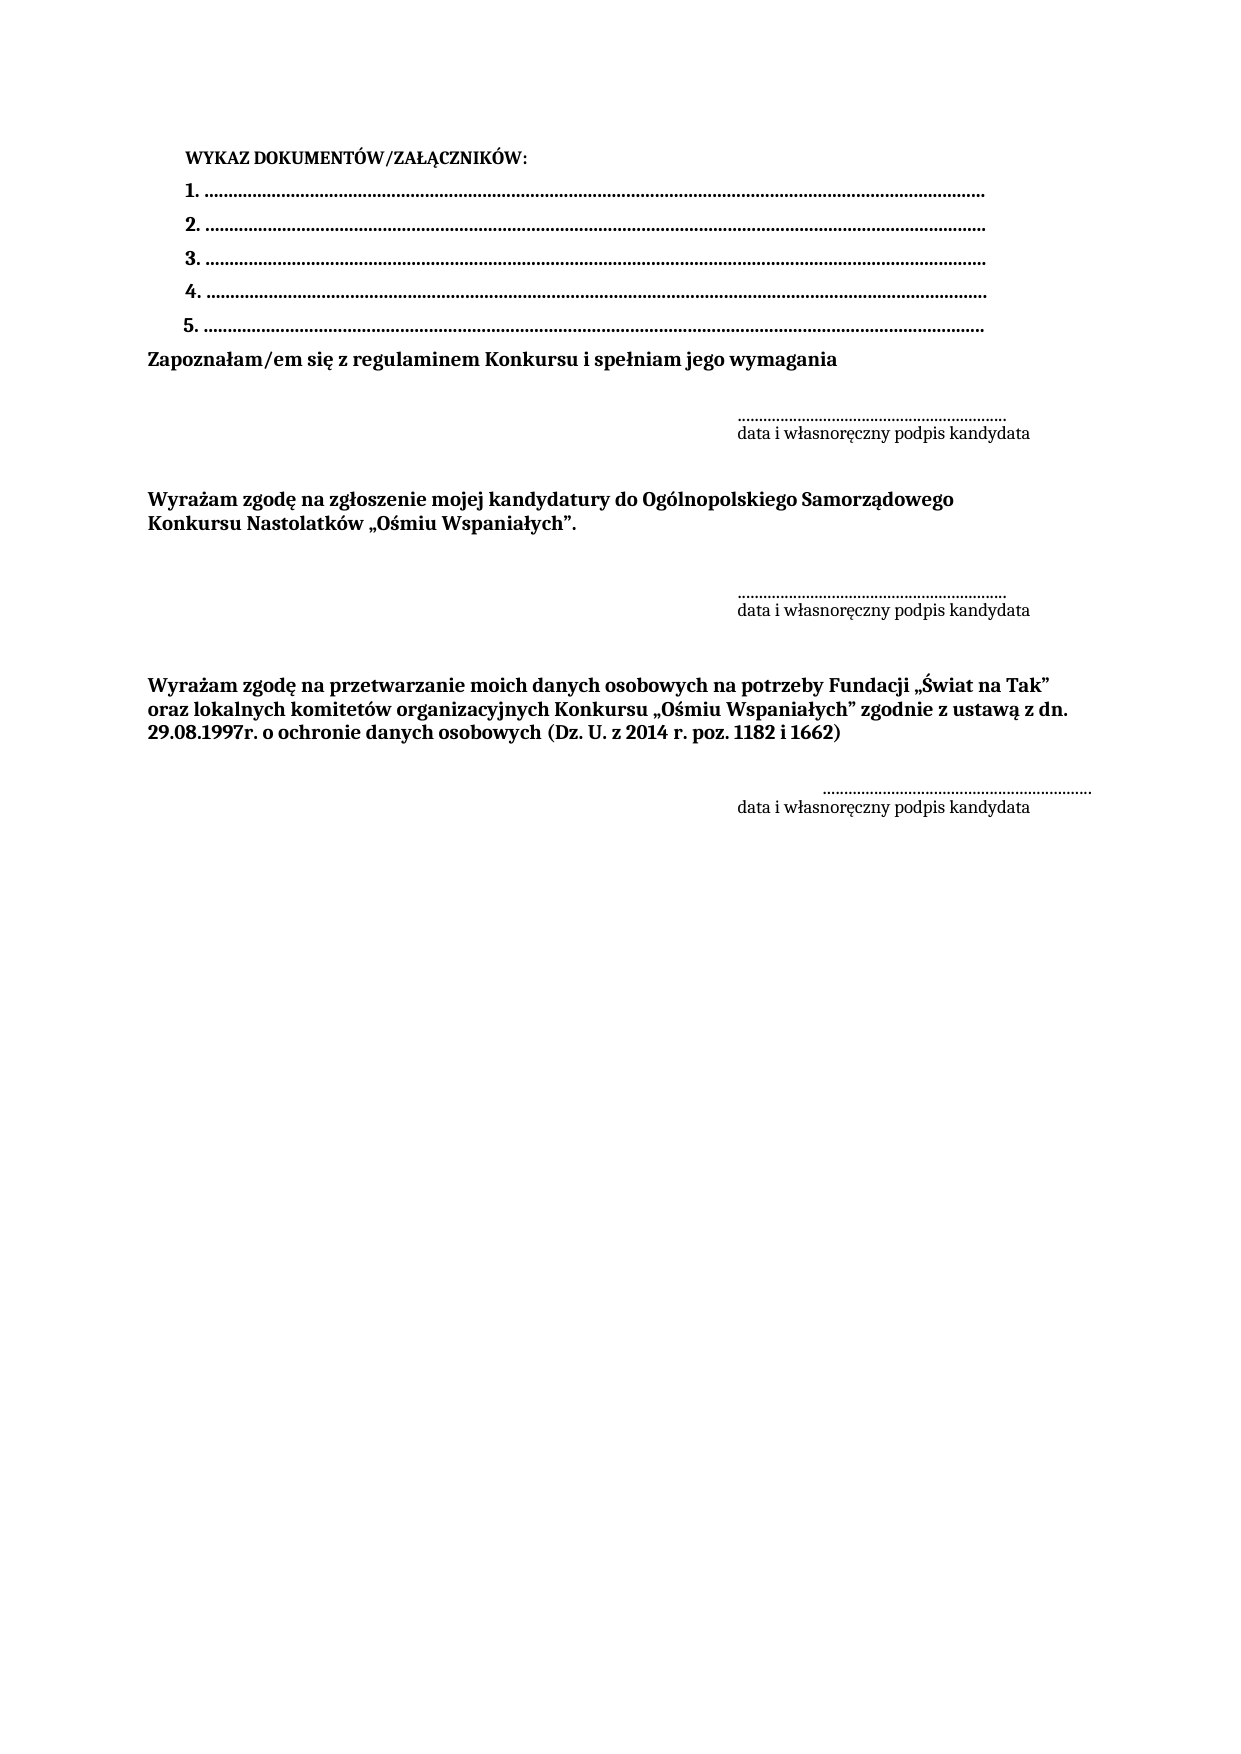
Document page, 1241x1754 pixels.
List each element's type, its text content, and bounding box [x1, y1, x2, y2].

text Wyrażam zgodę na zgłoszenie mojej kandydatury do Ogólnopolskiego Samorządowego Konkursu Nastolatków „Ośmiu Wspaniałych”. [148, 488, 1038, 536]
text data i własnoręczny podpis kandydata [737, 426, 1093, 443]
text WYKAZ DOKUMENTÓW/ZAŁĄCZNIKÓW: [185, 148, 1093, 169]
text 4. ................................................................................................................................................................... [185, 280, 1093, 304]
text 3. ................................................................................................................................................................... [185, 246, 1093, 270]
text data i własnoręczny podpis kandydata [737, 603, 1093, 620]
text ............................................................... [148, 776, 1093, 800]
text 1. ................................................................................................................................................................... [185, 179, 1093, 203]
text 2. ................................................................................................................................................................... [185, 212, 1093, 236]
text data i własnoręczny podpis kandydata [737, 800, 1093, 816]
text Zapoznałam/em się z regulaminem Konkursu i spełniam jego wymagania [148, 347, 1093, 371]
text Wyrażam zgodę na przetwarzanie moich danych osobowych na potrzeby Fundacji „Świat na Tak” oraz lokalnych komitetów organizacyjnych Konkursu „Ośmiu Wspaniałych” zgodnie z ustawą z dn. 29.08.1997r. o ochronie danych osobowych (Dz. U. z 2014 r. poz. 1182 i 1662) [148, 674, 1091, 745]
text ............................................................... [737, 402, 1093, 426]
text 5. ................................................................................................................................................................... [183, 314, 1093, 338]
text ............................................................... [737, 579, 1093, 603]
